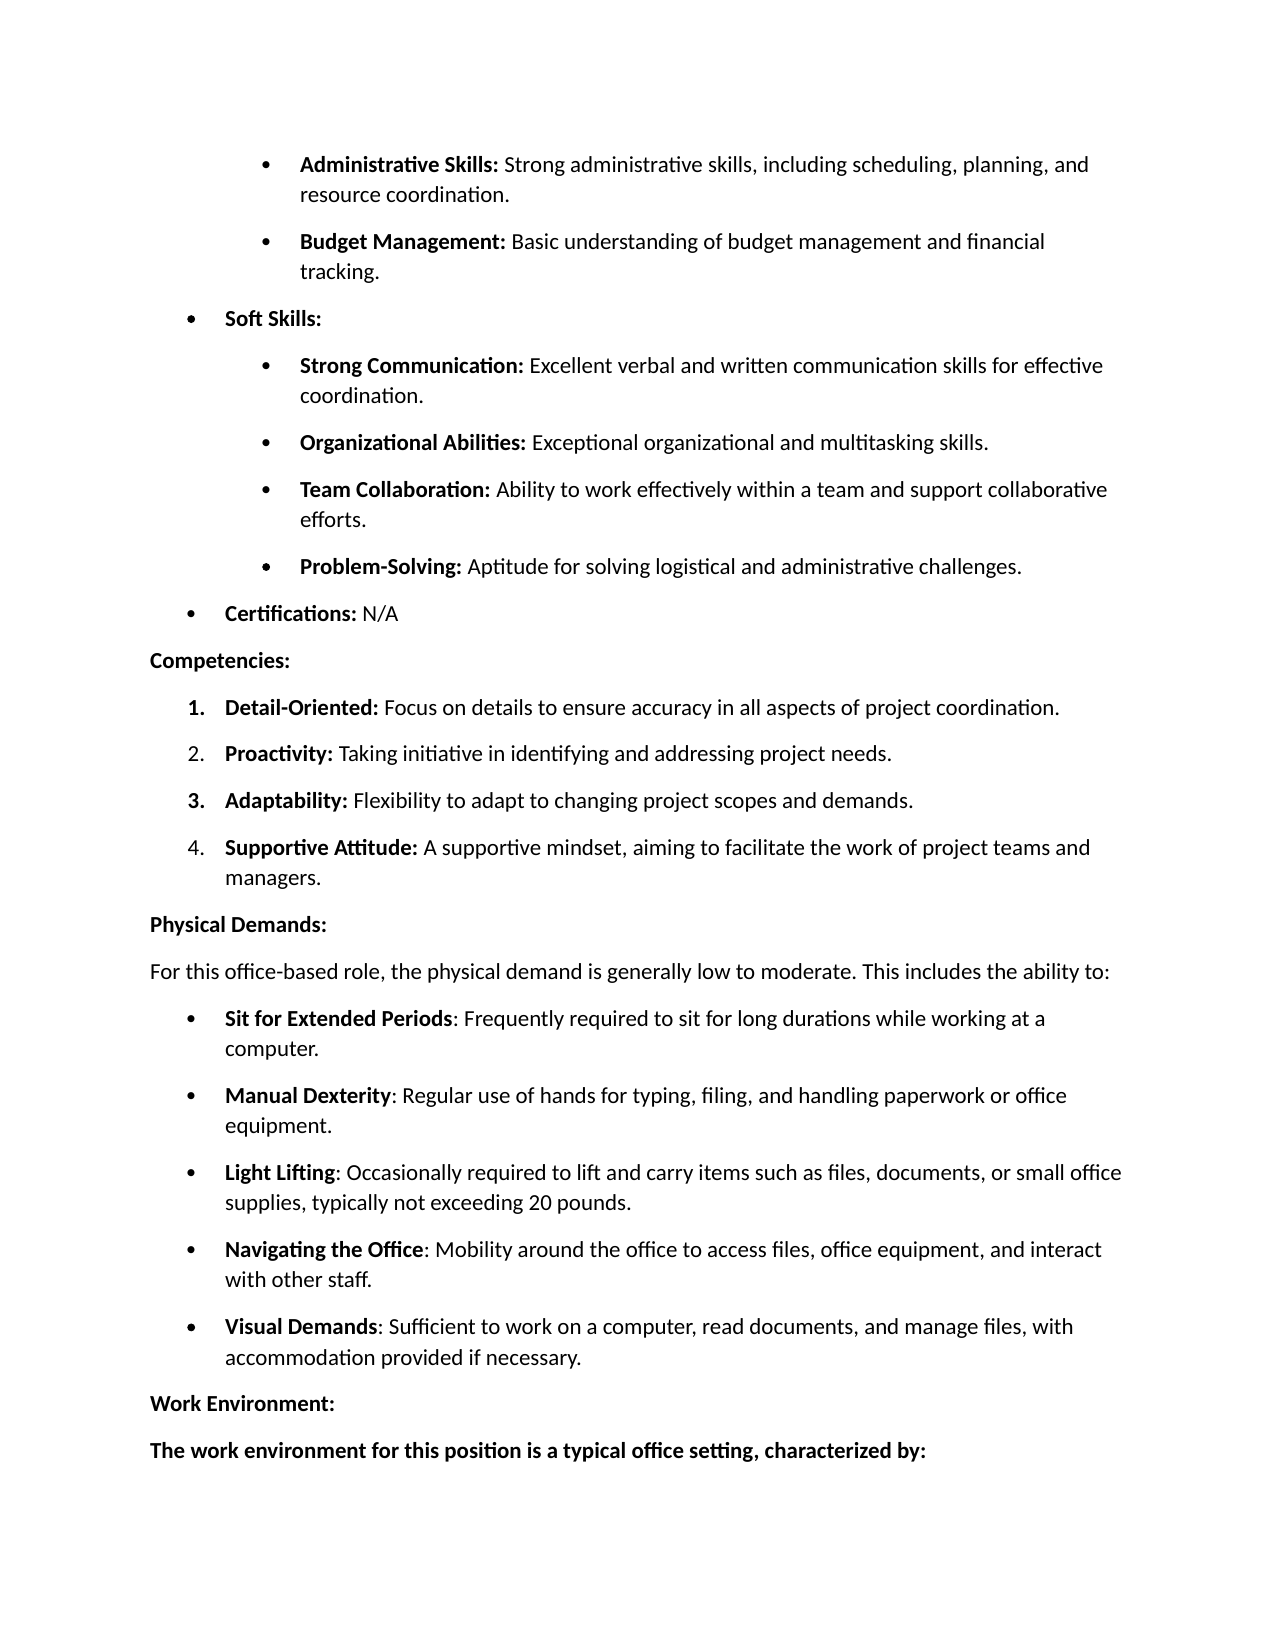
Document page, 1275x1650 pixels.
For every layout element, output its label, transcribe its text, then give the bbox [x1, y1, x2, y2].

list Detail-Oriented: Focus on details to ensure accuracy in all aspects of project coordination. [187, 693, 1125, 721]
list Budget Management: Basic understanding of budget management and financial tracking. [262, 227, 1125, 285]
list Sit for Extended Periods: Frequently required to sit for long durations while working at a computer. [187, 1004, 1125, 1062]
list Problem-Solving: Aptitude for solving logistical and administrative challenges. [262, 552, 1125, 580]
list Adaptability: Flexibility to adapt to changing project scopes and demands. [187, 786, 1125, 814]
text Work Environment: [150, 1389, 1125, 1418]
list Visual Demands: Sufficient to work on a computer, read documents, and manage files, with accommodation provided if necessary. [187, 1312, 1125, 1371]
list Team Collaboration: Ability to work effectively within a team and support collaborative efforts. [262, 475, 1125, 533]
list Manual Dexterity: Regular use of hands for typing, filing, and handling paperwork or office equipment. [187, 1081, 1125, 1139]
list Light Lifting: Occasionally required to lift and carry items such as files, documents, or small office supplies, typically not exceeding 20 pounds. [187, 1158, 1125, 1217]
list Certifications: N/A [187, 599, 1125, 627]
list Supportive Attitude: A supportive mindset, aiming to facilitate the work of project teams and managers. [187, 833, 1125, 892]
text The work environment for this position is a typical office setting, characterized by: [150, 1436, 1125, 1464]
list Navigating the Office: Mobility around the office to access files, office equipment, and interact with other staff. [187, 1235, 1125, 1294]
list Strong Communication: Excellent verbal and written communication skills for effective coordination. [262, 351, 1125, 409]
list Soft Skills: [187, 304, 1125, 332]
list Proactivity: Taking initiative in identifying and addressing project needs. [187, 739, 1125, 768]
list Administrative Skills: Strong administrative skills, including scheduling, planning, and resource coordination. [262, 150, 1125, 208]
text Physical Demands: [150, 910, 1125, 938]
list Organizational Abilities: Exceptional organizational and multitasking skills. [262, 428, 1125, 456]
text For this office-based role, the physical demand is generally low to moderate. This includes the ability to: [150, 957, 1125, 985]
text Competencies: [150, 646, 1125, 674]
